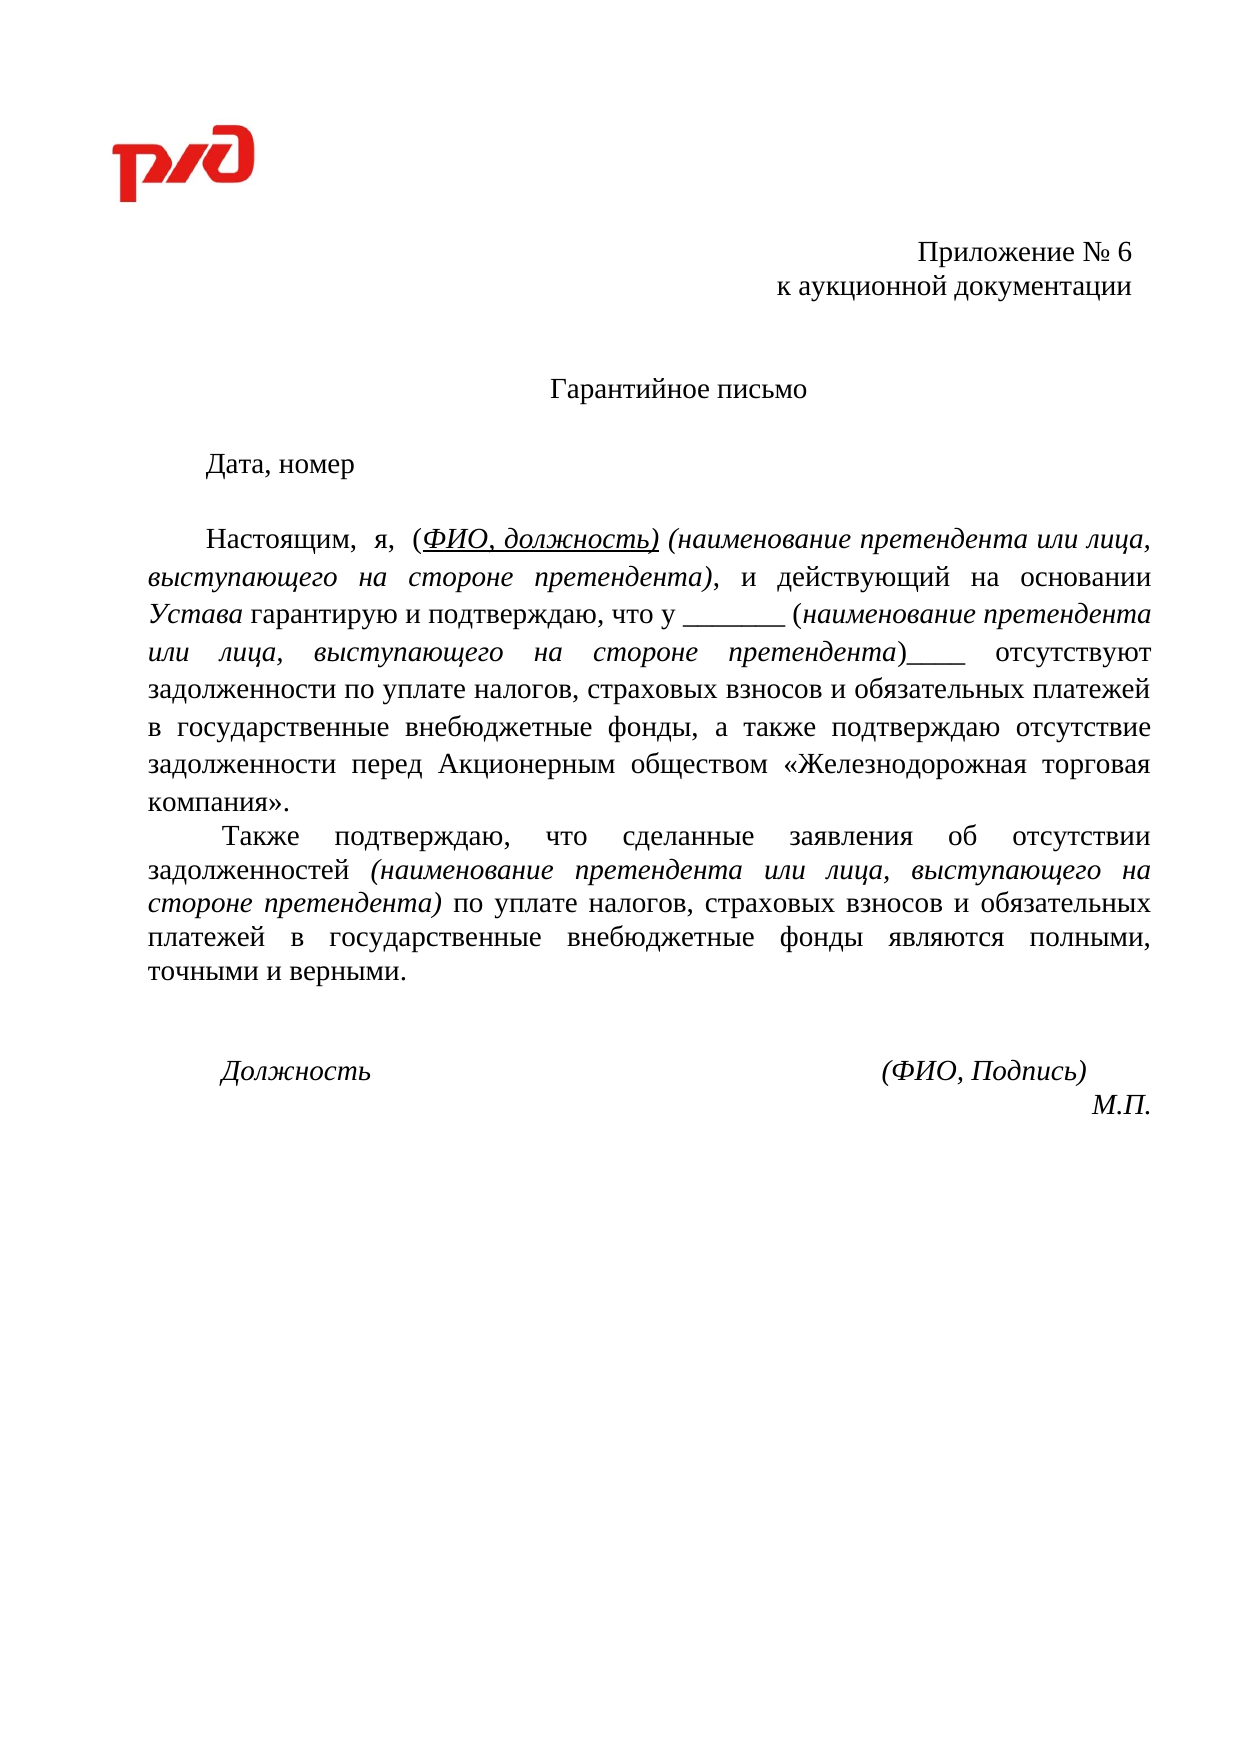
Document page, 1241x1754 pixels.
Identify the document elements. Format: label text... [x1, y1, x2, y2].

picture [0, 0, 1238, 231]
text Дата, номер [148, 443, 1152, 481]
text Гарантийное письмо [148, 368, 1152, 406]
table_header Приложение № 6 к аукционной документации [645, 234, 1143, 301]
text Также подтверждаю, что сделанные заявления об отсутствии задолженностей (наименование претендента или лица, выступающего на стороне претендента) по уплате налогов, страховых взносов и обязательных платежей в государственные внебюджетные фонды являются полными, точными и верными. [148, 818, 1152, 986]
text Должность (ФИО, Подпись) [148, 1053, 1152, 1087]
text Настоящим, я, (ФИО, должность) (наименование претендента или лица, выступающего на стороне претендента), и действующий на основании Устава гарантирую и подтверждаю, что у _______ (наименование претендента или лица, выступающего на стороне претендента)____ отсутствуют задолженности по уплате налогов, страховых взносов и обязательных платежей в государственные внебюджетные фонды, а также подтверждаю отсутствие задолженности перед Акционерным обществом «Железнодорожная торговая компания». [148, 518, 1152, 818]
text М.П. [148, 1087, 1152, 1120]
